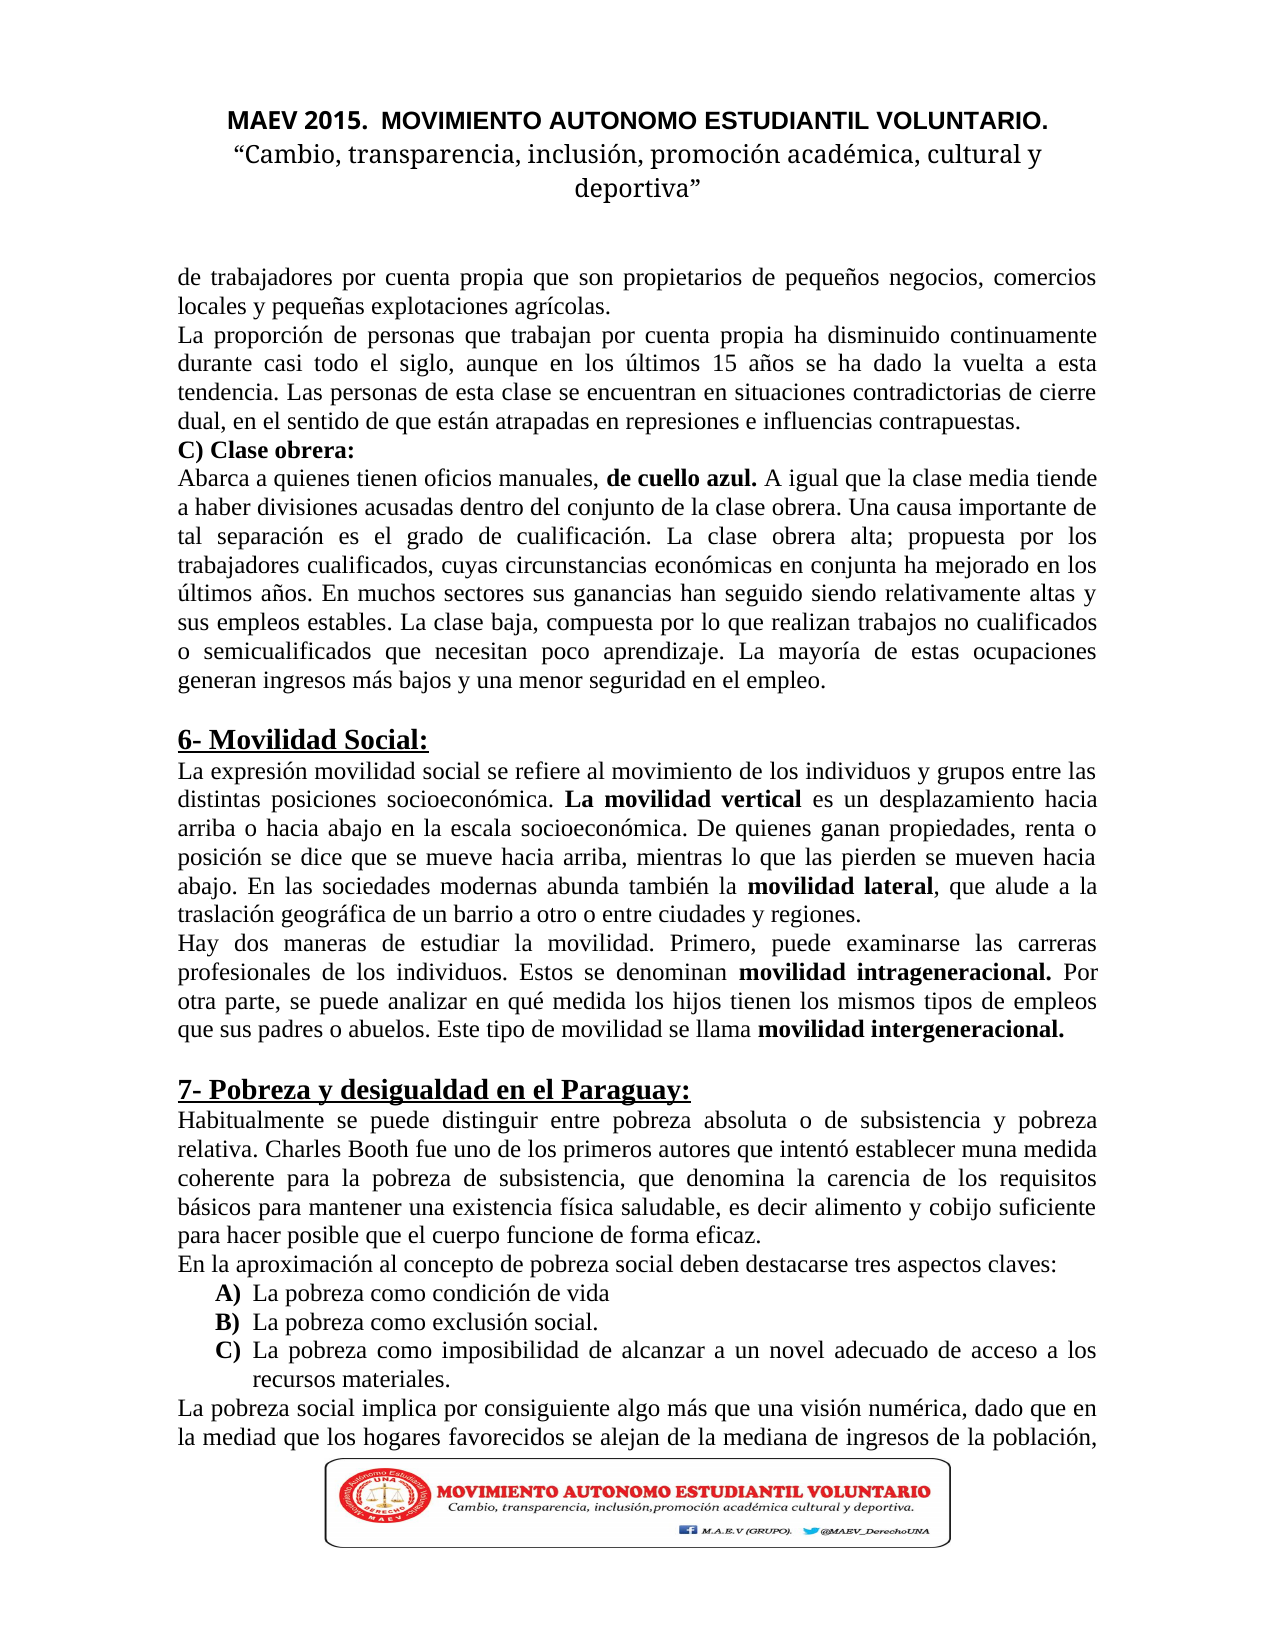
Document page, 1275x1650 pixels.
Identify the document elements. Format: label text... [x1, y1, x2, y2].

text En la aproximación al concepto de pobreza social deben destacarse tres aspectos claves: [177, 1249, 1098, 1278]
picture [324, 1458, 951, 1548]
text Hay dos maneras de estudiar la movilidad. Primero, puede examinarse las carreras profesionales de los individuos. Estos se denominan movilidad intrageneracional. Por otra parte, se puede analizar en qué medida los hijos tienen los mismos tipos de empleos que sus padres o abuelos. Este tipo de movilidad se llama movilidad intergeneracional. [177, 928, 1098, 1043]
text C) Clase obrera: [177, 435, 1098, 463]
text Abarca a quienes tienen oficios manuales, de cuello azul. A igual que la clase media tiende a haber divisiones acusadas dentro del conjunto de la clase obrera. Una causa importante de tal separación es el grado de cualificación. La clase obrera alta; propuesta por los trabajadores cualificados, cuyas circunstancias económicas en conjunta ha mejorado en los últimos años. En muchos sectores sus ganancias han seguido siendo relativamente altas y sus empleos estables. La clase baja, compuesta por lo que realizan trabajos no cualificados o semicualificados que necesitan poco aprendizaje. La mayoría de estas ocupaciones generan ingresos más bajos y una menor seguridad en el empleo. [177, 463, 1098, 693]
list La pobreza como exclusión social. [215, 1307, 1098, 1336]
text Habitualmente se puede distinguir entre pobreza absoluta o de subsistencia y pobreza relativa. Charles Booth fue uno de los primeros autores que intentó establecer muna medida coherente para la pobreza de subsistencia, que denomina la carencia de los requisitos básicos para mantener una existencia física saludable, es decir alimento y cobijo suficiente para hacer posible que el cuerpo funcione de forma eficaz. [177, 1106, 1098, 1249]
text La proporción de personas que trabajan por cuenta propia ha disminuido continuamente durante casi todo el siglo, aunque en los últimos 15 años se ha dado la vuelta a esta tendencia. Las personas de esta clase se encuentran en situaciones contradictorias de cierre dual, en el sentido de que están atrapadas en represiones e influencias contrapuestas. [177, 320, 1098, 435]
text 7- Pobreza y desigualdad en el Paraguay: [177, 1072, 1098, 1106]
text La expresión movilidad social se refiere al movimiento de los individuos y grupos entre las distintas posiciones socioeconómica. La movilidad vertical es un desplazamiento hacia arriba o hacia abajo en la escala socioeconómica. De quienes ganan propiedades, renta o posición se dice que se mueve hacia arriba, mientras lo que las pierden se mueven hacia abajo. En las sociedades modernas abunda también la movilidad lateral, que alude a la traslación geográfica de un barrio a otro o entre ciudades y regiones. [177, 756, 1098, 928]
list La pobreza como imposibilidad de alcanzar a un novel adecuado de acceso a los recursos materiales. [215, 1336, 1098, 1393]
text 6- Movilidad Social: [177, 722, 1098, 756]
list La pobreza como condición de vida [215, 1278, 1098, 1307]
